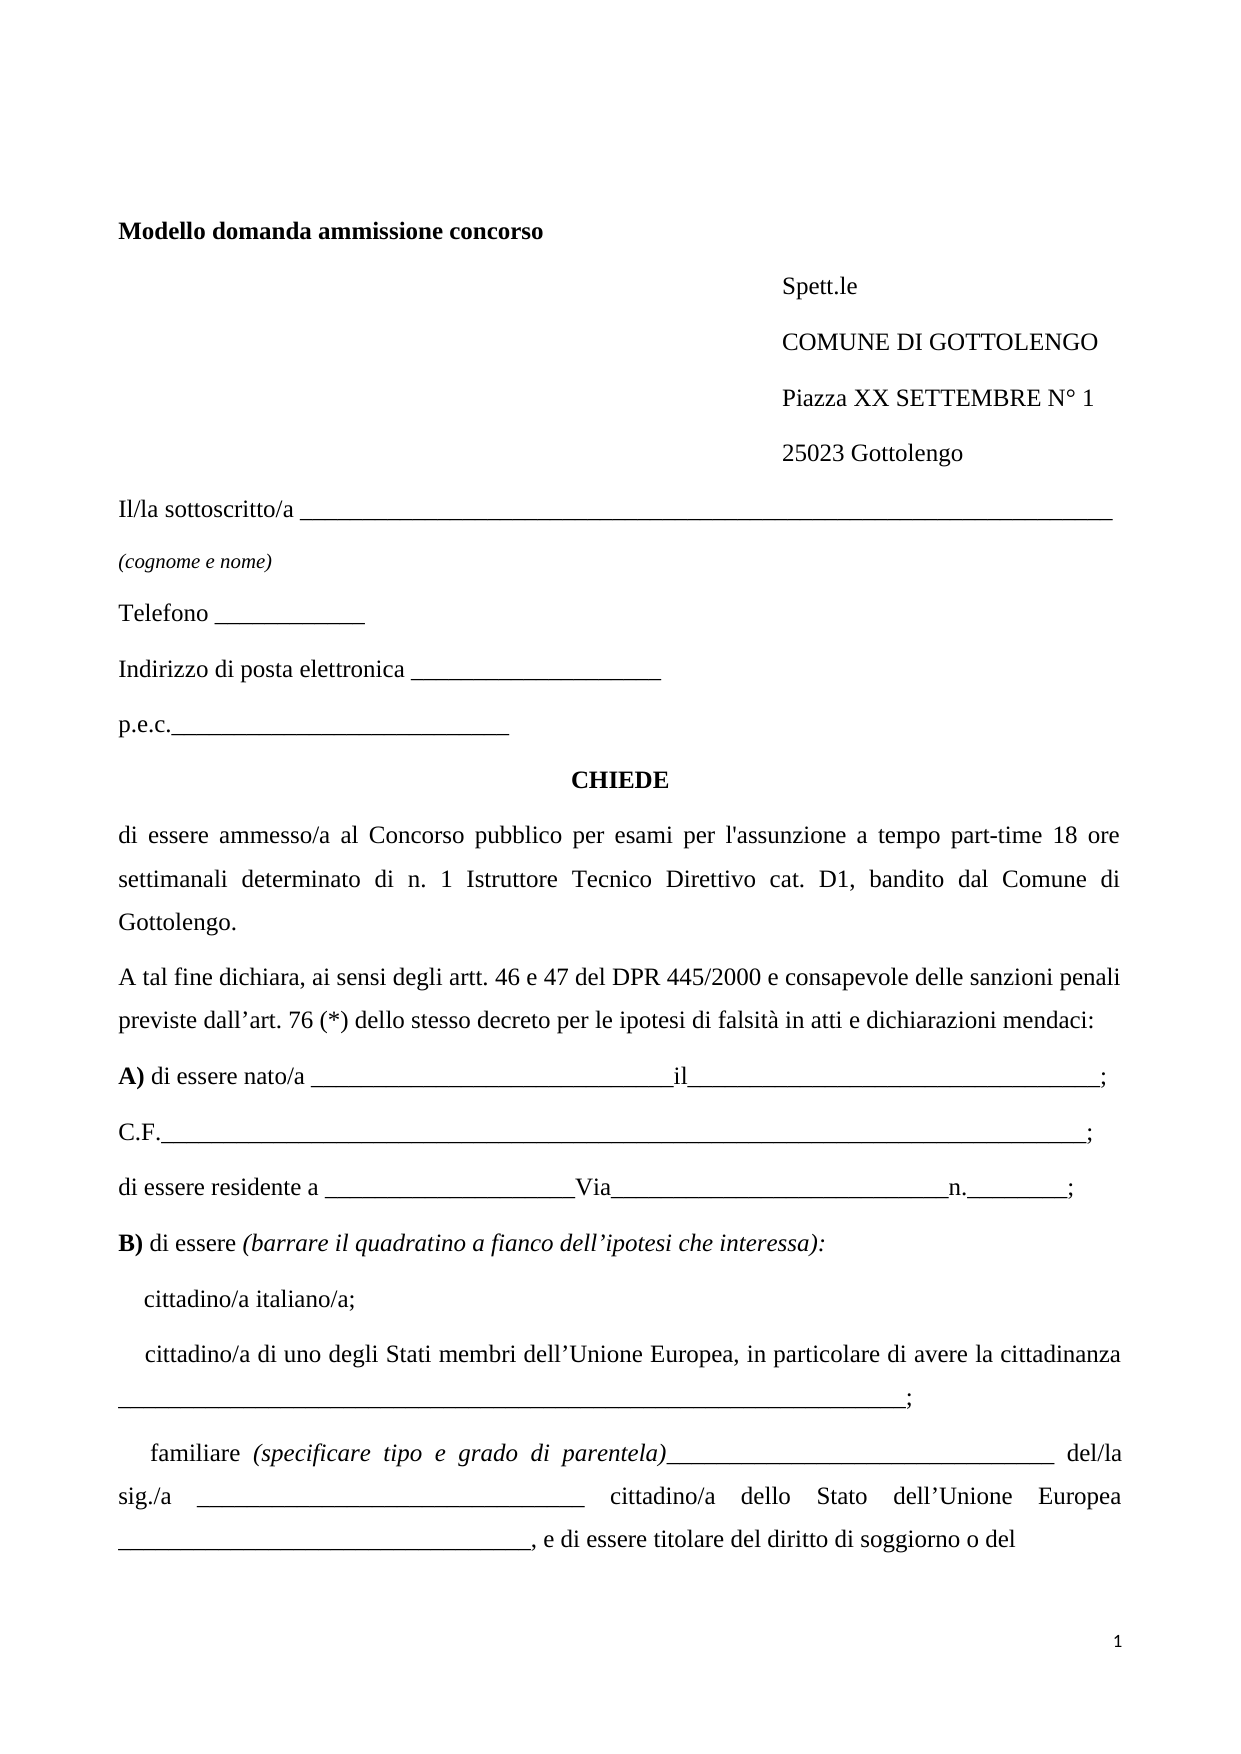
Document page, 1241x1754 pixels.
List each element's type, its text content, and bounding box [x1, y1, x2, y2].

text Spett.le [708, 271, 1122, 300]
text di essere ammesso/a al Concorso pubblico per esami per l'assunzione a tempo part-time 18 ore settimanali determinato di n. 1 Istruttore Tecnico Direttivo cat. D1, bandito dal Comune di Gottolengo. [118, 821, 1122, 936]
text COMUNE DI GOTTOLENGO [708, 327, 1122, 356]
text Il/la sottoscritto/a _________________________________________________________________ [118, 494, 1122, 523]
text Modello domanda ammissione concorso [118, 216, 1122, 244]
text  cittadino/a italiano/a; [118, 1284, 1122, 1312]
text  familiare (specificare tipo e grado di parentela)_______________________________ del/la sig./a _______________________________ cittadino/a dello Stato dell’Unione Europea _________________________________, e di essere titolare del diritto di soggiorno o del [118, 1438, 1122, 1553]
text di essere residente a ____________________Via___________________________n.________; [118, 1172, 1122, 1201]
text B) di essere (barrare il quadratino a fianco dell’ipotesi che interessa): [118, 1228, 1122, 1257]
text (cognome e nome) [118, 549, 1122, 573]
text Piazza XX SETTEMBRE N° 1 [708, 383, 1122, 411]
text Telefono ____________ [118, 598, 1122, 627]
text C.F.__________________________________________________________________________; [118, 1117, 1122, 1146]
text A) di essere nato/a _____________________________il_________________________________; [118, 1061, 1122, 1090]
text 25023 Gottolengo [708, 438, 1122, 467]
text CHIEDE [118, 765, 1122, 794]
text  cittadino/a di uno degli Stati membri dell’Unione Europea, in particolare di avere la cittadinanza _______________________________________________________________; [118, 1339, 1122, 1411]
text p.e.c.___________________________ [118, 709, 1122, 738]
text A tal fine dichiara, ai sensi degli artt. 46 e 47 del DPR 445/2000 e consapevole delle sanzioni penali previste dall’art. 76 (*) dello stesso decreto per le ipotesi di falsità in atti e dichiarazioni mendaci: [118, 962, 1122, 1034]
text Indirizzo di posta elettronica ____________________ [118, 654, 1122, 682]
